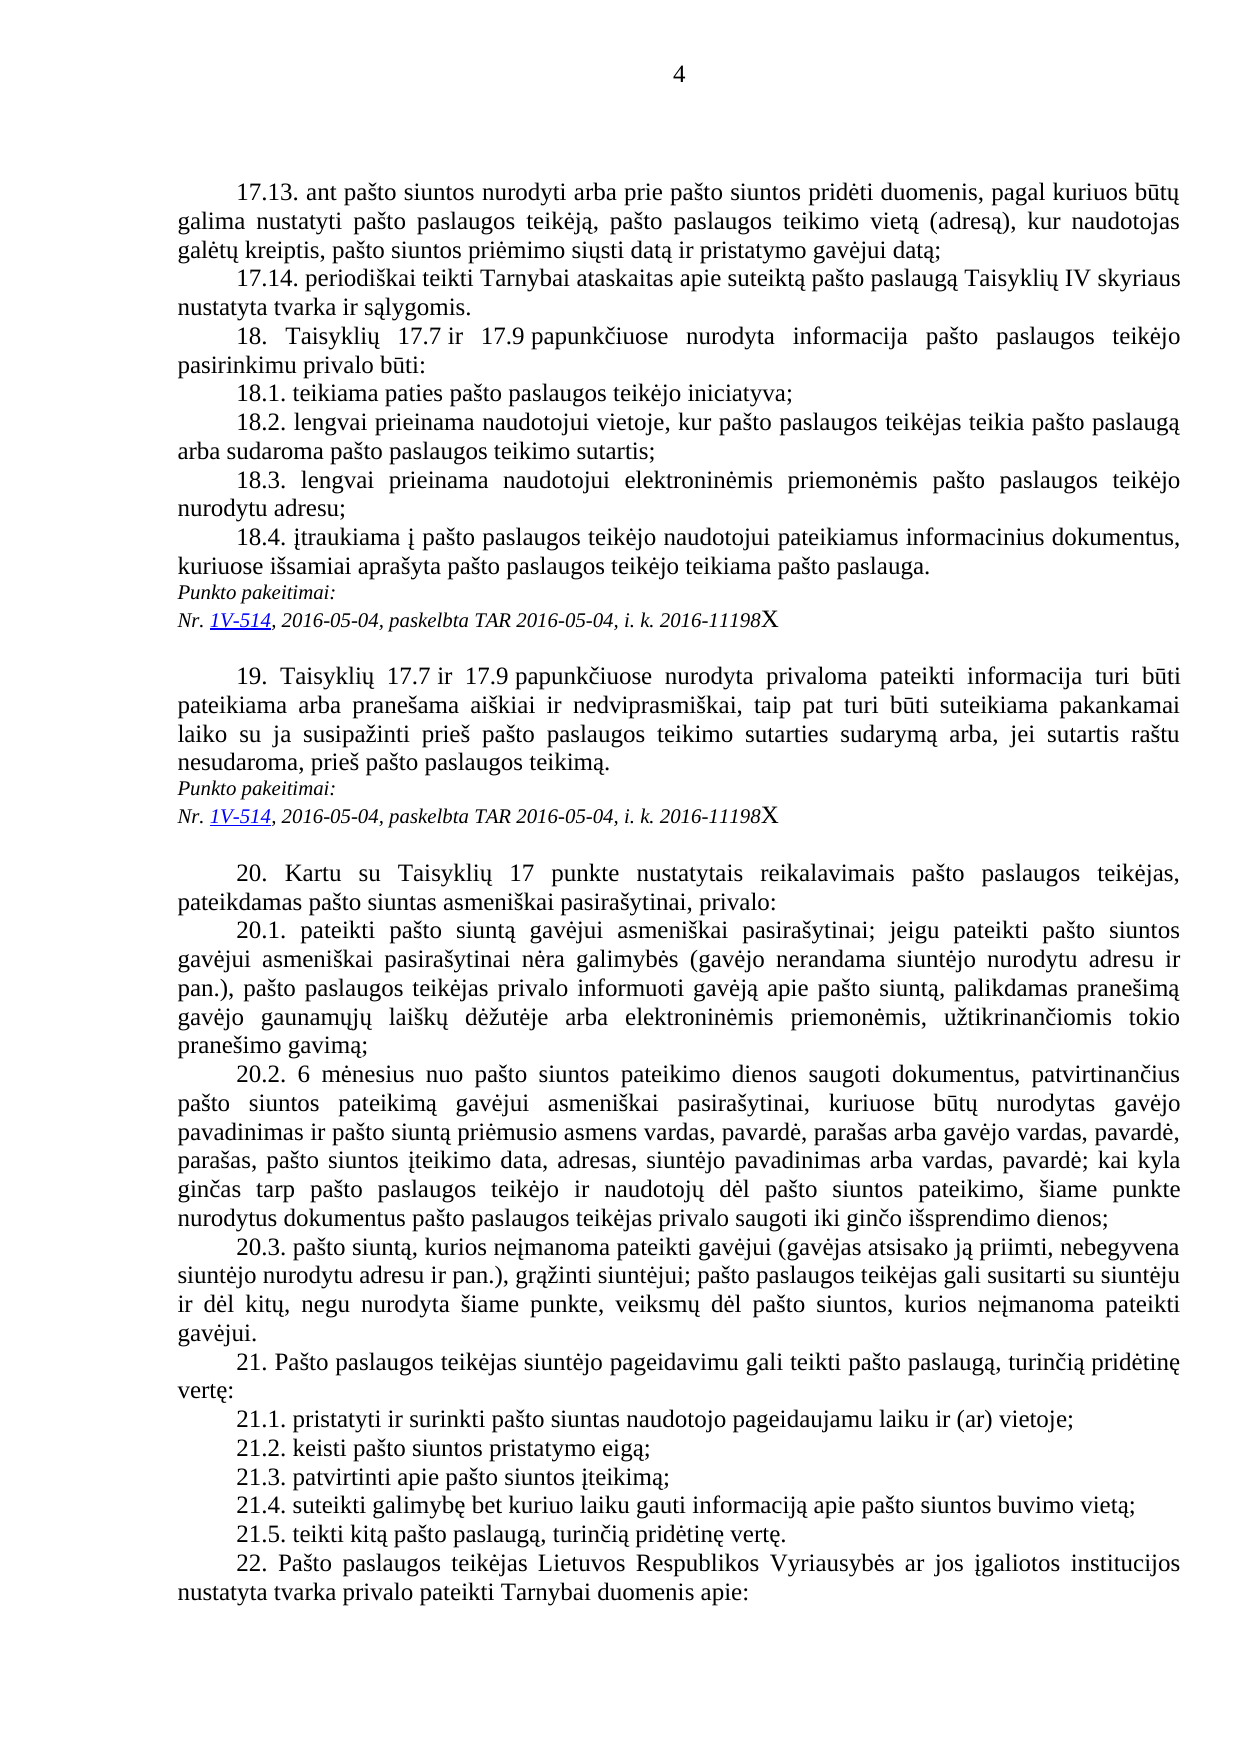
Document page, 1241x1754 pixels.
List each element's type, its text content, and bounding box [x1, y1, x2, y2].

text 21.5. teikti kitą pašto paslaugą, turinčią pridėtinę vertę. [177, 1519, 1181, 1548]
text 21. Pašto paslaugos teikėjas siuntėjo pageidavimu gali teikti pašto paslaugą, turinčią pridėtinę vertę: [177, 1347, 1181, 1404]
text 21.2. keisti pašto siuntos pristatymo eigą; [177, 1433, 1181, 1462]
text 21.3. patvirtinti apie pašto siuntos įteikimą; [177, 1462, 1181, 1490]
text 20. Kartu su Taisyklių 17 punkte nustatytais reikalavimais pašto paslaugos teikėjas, pateikdamas pašto siuntas asmeniškai pasirašytinai, privalo: [177, 858, 1181, 915]
text 17.13. ant pašto siuntos nurodyti arba prie pašto siuntos pridėti duomenis, pagal kuriuos būtų galima nustatyti pašto paslaugos teikėją, pašto paslaugos teikimo vietą (adresą), kur naudotojas galėtų kreiptis, pašto siuntos priėmimo siųsti datą ir pristatymo gavėjui datą; [177, 177, 1181, 263]
text 18.1. teikiama paties pašto paslaugos teikėjo iniciatyva; [177, 378, 1181, 407]
text 22. Pašto paslaugos teikėjas Lietuvos Respublikos Vyriausybės ar jos įgaliotos institucijos nustatyta tvarka privalo pateikti Tarnybai duomenis apie: [177, 1548, 1181, 1605]
text 18. Taisyklių 17.7 ir 17.9 papunkčiuose nurodyta informacija pašto paslaugos teikėjo pasirinkimu privalo būti: [177, 321, 1181, 378]
text 18.4. įtraukiama į pašto paslaugos teikėjo naudotojui pateikiamus informacinius dokumentus, kuriuose išsamiai aprašyta pašto paslaugos teikėjo teikiama pašto paslauga. [177, 522, 1181, 580]
text 20.3. pašto siuntą, kurios neįmanoma pateikti gavėjui (gavėjas atsisako ją priimti, nebegyvena siuntėjo nurodytu adresu ir pan.), grąžinti siuntėjui; pašto paslaugos teikėjas gali susitarti su siuntėju ir dėl kitų, negu nurodyta šiame punkte, veiksmų dėl pašto siuntos, kurios neįmanoma pateikti gavėjui. [177, 1232, 1181, 1347]
text 19. Taisyklių 17.7 ir 17.9 papunkčiuose nurodyta privaloma pateikti informacija turi būti pateikiama arba pranešama aiškiai ir nedviprasmiškai, taip pat turi būti suteikiama pakankamai laiko su ja susipažinti prieš pašto paslaugos teikimo sutarties sudarymą arba, jei sutartis raštu nesudaroma, prieš pašto paslaugos teikimą. [177, 661, 1181, 776]
text 21.1. pristatyti ir surinkti pašto siuntas naudotojo pageidaujamu laiku ir (ar) vietoje; [177, 1404, 1181, 1433]
text 20.2. 6 mėnesius nuo pašto siuntos pateikimo dienos saugoti dokumentus, patvirtinančius pašto siuntos pateikimą gavėjui asmeniškai pasirašytinai, kuriuose būtų nurodytas gavėjo pavadinimas ir pašto siuntą priėmusio asmens vardas, pavardė, parašas arba gavėjo vardas, pavardė, parašas, pašto siuntos įteikimo data, adresas, siuntėjo pavadinimas arba vardas, pavardė; kai kyla ginčas tarp pašto paslaugos teikėjo ir naudotojų dėl pašto siuntos pateikimo, šiame punkte nurodytus dokumentus pašto paslaugos teikėjas privalo saugoti iki ginčo išsprendimo dienos; [177, 1059, 1181, 1232]
text 21.4. suteikti galimybę bet kuriuo laiku gauti informaciją apie pašto siuntos buvimo vietą; [177, 1490, 1181, 1519]
text 18.3. lengvai prieinama naudotojui elektroninėmis priemonėmis pašto paslaugos teikėjo nurodytu adresu; [177, 465, 1181, 522]
text 20.1. pateikti pašto siuntą gavėjui asmeniškai pasirašytinai; jeigu pateikti pašto siuntos gavėjui asmeniškai pasirašytinai nėra galimybės (gavėjo nerandama siuntėjo nurodytu adresu ir pan.), pašto paslaugos teikėjas privalo informuoti gavėją apie pašto siuntą, palikdamas pranešimą gavėjo gaunamųjų laiškų dėžutėje arba elektroninėmis priemonėmis, užtikrinančiomis tokio pranešimo gavimą; [177, 915, 1181, 1059]
text 18.2. lengvai prieinama naudotojui vietoje, kur pašto paslaugos teikėjas teikia pašto paslaugą arba sudaroma pašto paslaugos teikimo sutartis; [177, 407, 1181, 465]
text 17.14. periodiškai teikti Tarnybai ataskaitas apie suteiktą pašto paslaugą Taisyklių IV skyriaus nustatyta tvarka ir sąlygomis. [177, 263, 1181, 321]
